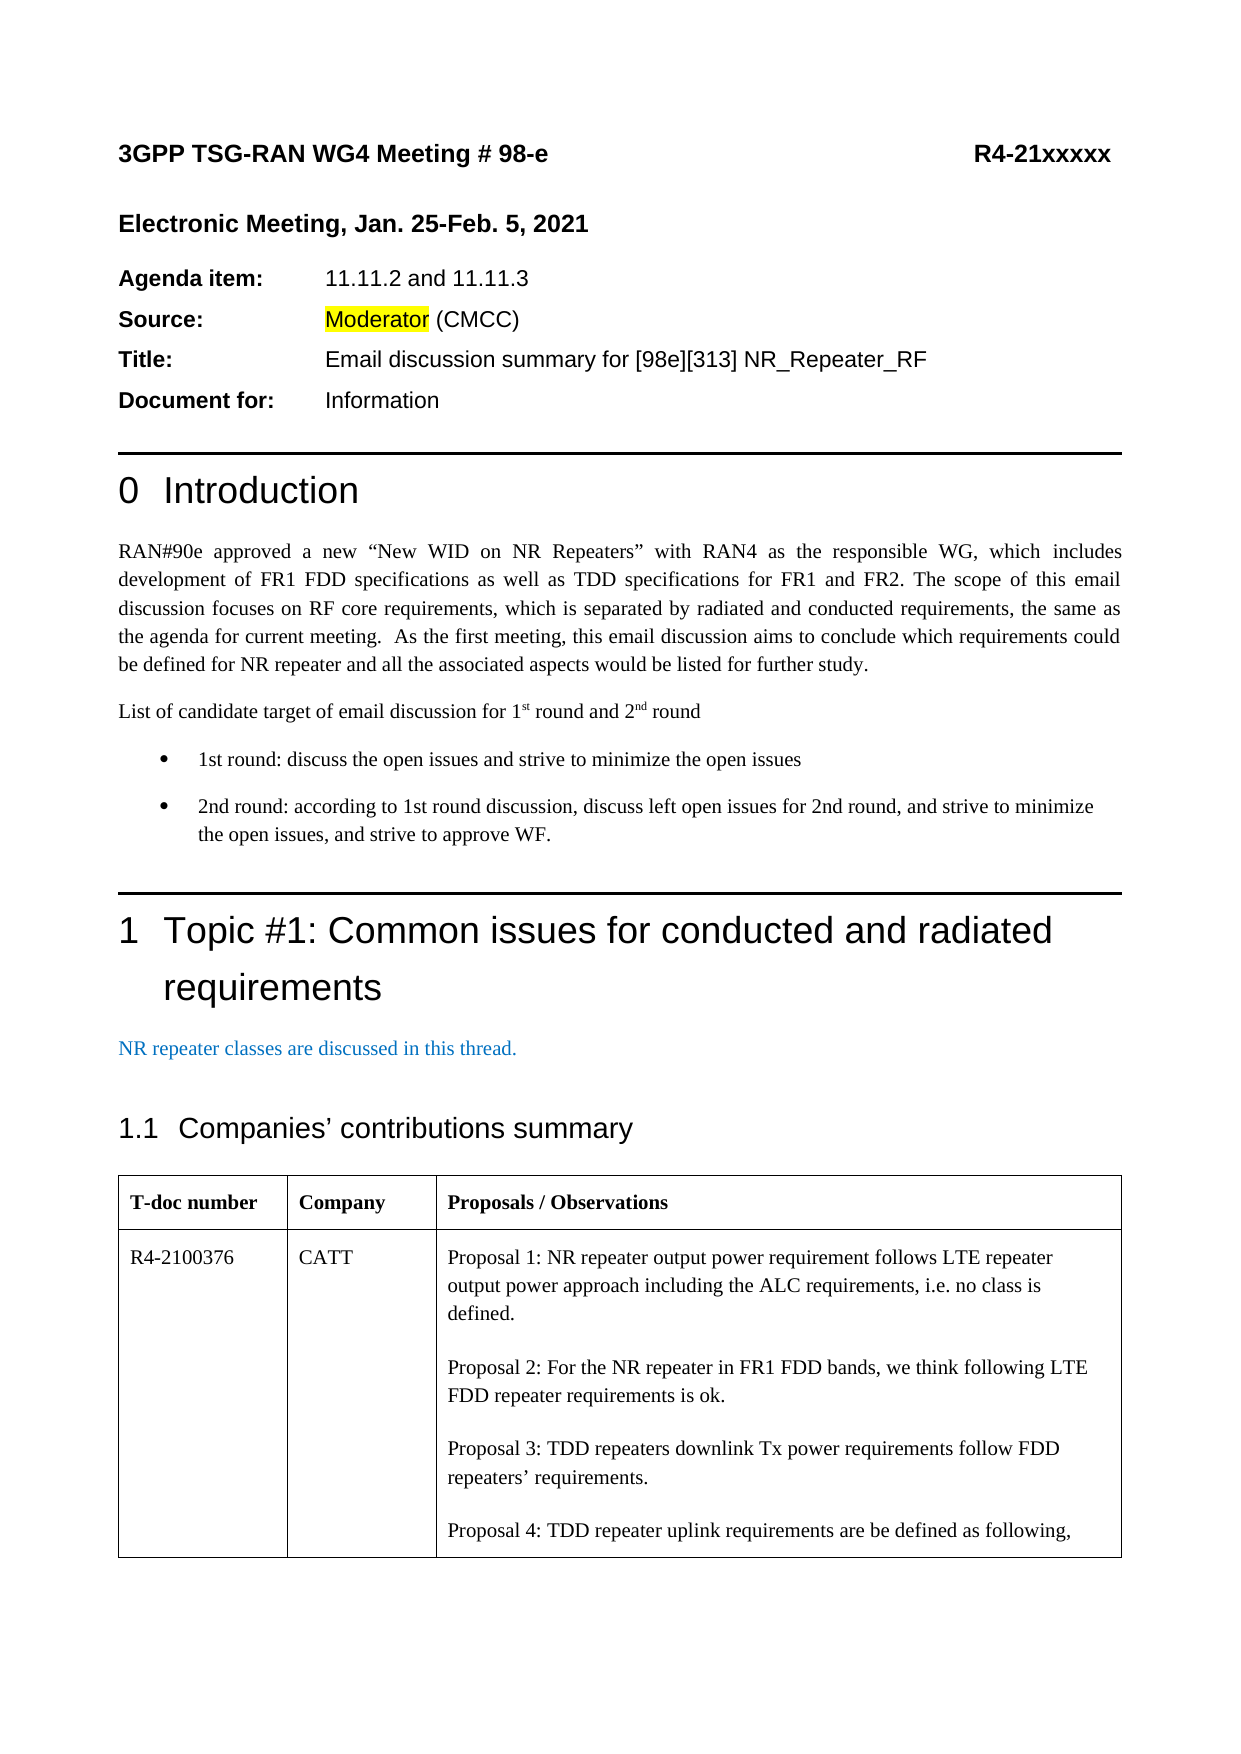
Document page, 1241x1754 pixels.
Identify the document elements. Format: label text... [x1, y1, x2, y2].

table_cell R4-2100376 [119, 1230, 287, 1557]
text 3GPP TSG-RAN WG4 Meeting # 98-e R4-21xxxxx [118, 126, 1122, 182]
subtitle Topic #1: Common issues for conducted and radiated requirements [118, 895, 1122, 1015]
list 2nd round: according to 1st round discussion, discuss left open issues for 2nd round, and strive to minimize the open issues, and strive to approve WF. [160, 792, 1122, 848]
text NR repeater classes are discussed in this thread. [118, 1033, 1122, 1062]
text Source: Moderator (CMCC) [118, 305, 1122, 333]
table_header T-doc number [119, 1176, 287, 1229]
text Agenda item: 11.11.2 and 11.11.3 [118, 264, 1122, 292]
text Electronic Meeting, Jan. 25-Feb. 5, 2021 [118, 195, 1122, 251]
table_header Company [288, 1176, 436, 1229]
table_header Proposals / Observations [437, 1176, 1121, 1229]
table_cell CATT [288, 1230, 436, 1557]
text Title: Email discussion summary for [98e][313] NR_Repeater_RF [118, 346, 1122, 374]
subtitle Introduction [118, 455, 1122, 518]
text Document for: Information [118, 386, 1122, 415]
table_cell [437, 1230, 1121, 1557]
text RAN#90e approved a new “New WID on NR Repeaters” with RAN4 as the responsible WG, which includes development of FR1 FDD specifications as well as TDD specifications for FR1 and FR2. The scope of this email discussion focuses on RF core requirements, which is separated by radiated and conducted requirements, the same as the agenda for current meeting. As the first meeting, this email discussion aims to conclude which requirements could be defined for NR repeater and all the associated aspects would be listed for further study. [118, 537, 1122, 679]
subtitle Companies’ contributions summary [118, 1099, 1122, 1156]
list 1st round: discuss the open issues and strive to minimize the open issues [160, 744, 1122, 773]
text List of candidate target of email discussion for 1st round and 2nd round [118, 697, 1122, 726]
